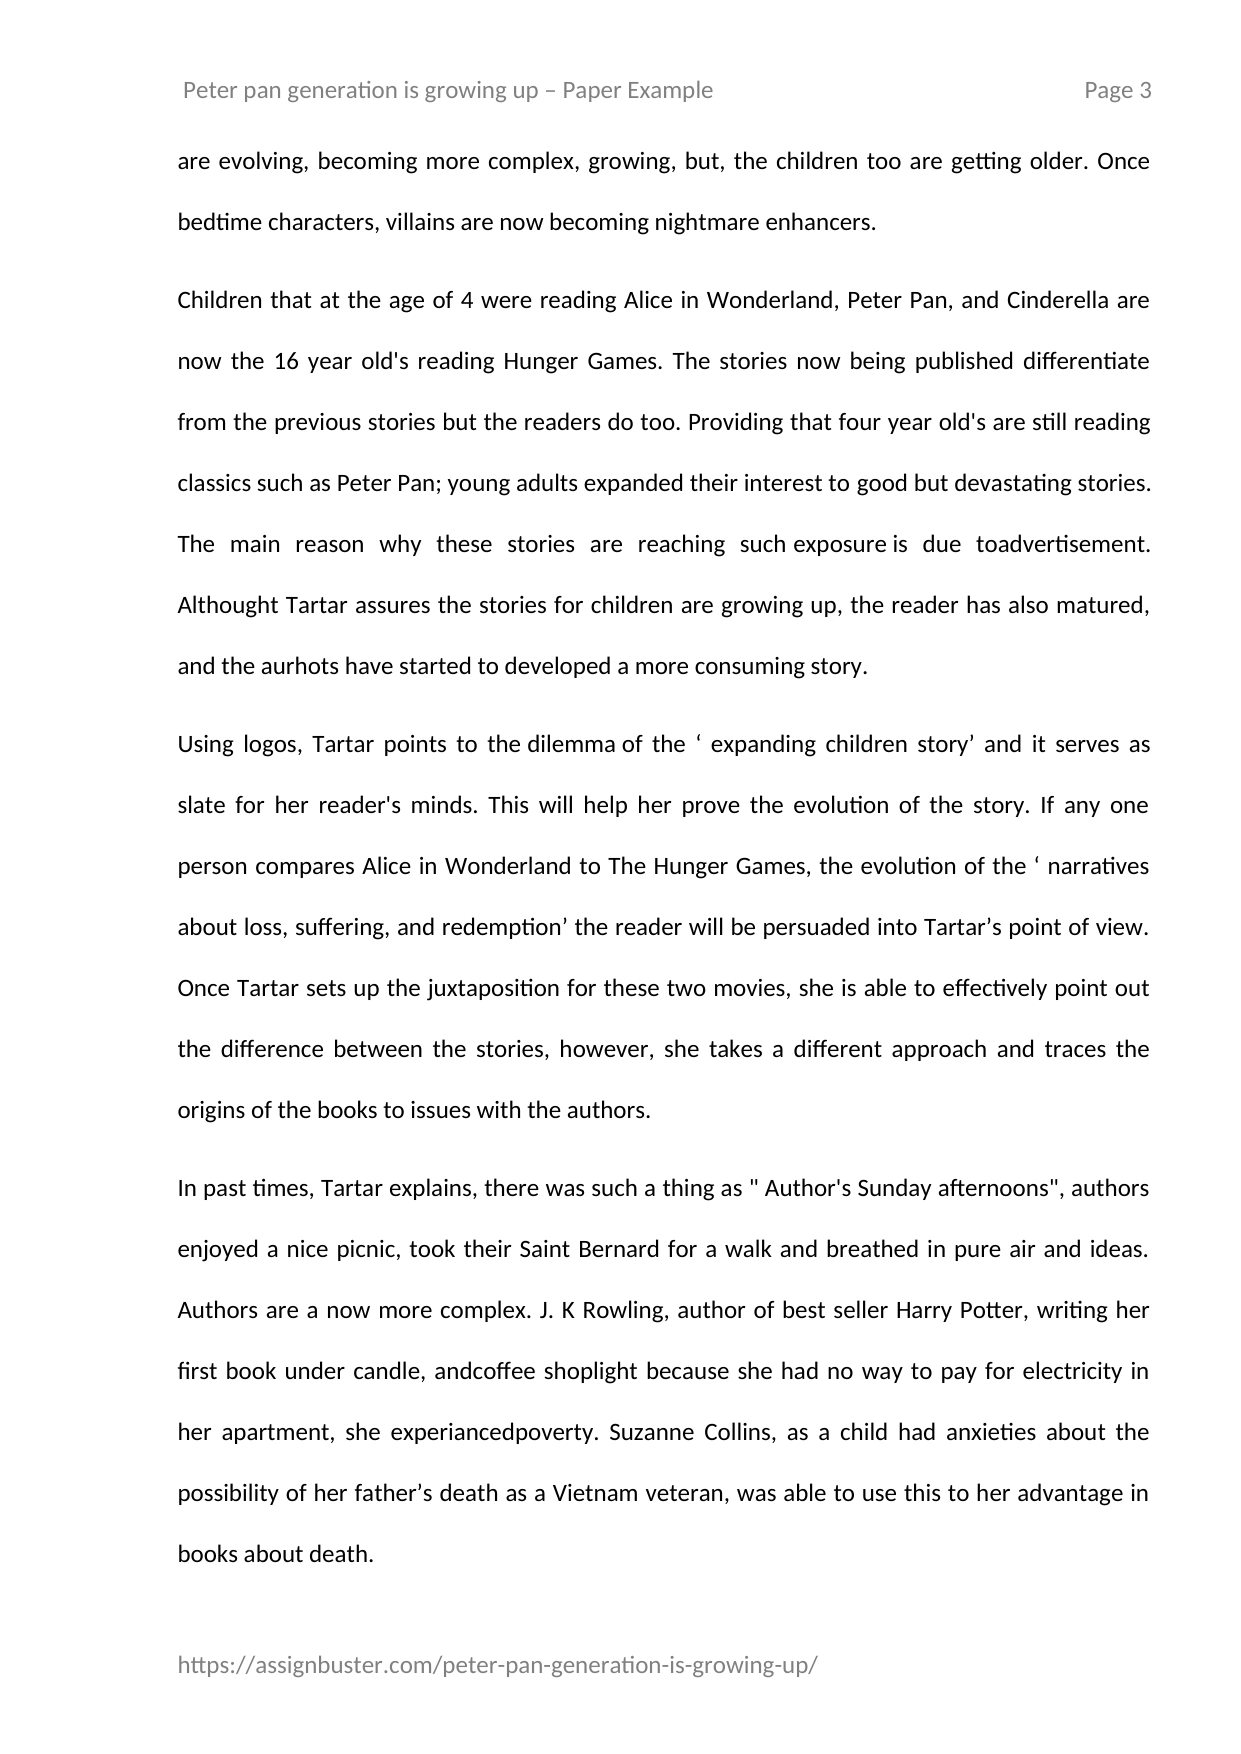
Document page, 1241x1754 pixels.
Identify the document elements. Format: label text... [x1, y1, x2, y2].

text Children that at the age of 4 were reading Alice in Wonderland, Peter Pan, and Cinderella are now the 16 year old's reading Hunger Games. The stories now being published differentiate from the previous stories but the readers do too. Providing that four year old's are still reading classics such as Peter Pan; young adults expanded their interest to good but devastating stories. The main reason why these stories are reaching such exposure is due toadvertisement. Althought Tartar assures the stories for children are growing up, the reader has also matured, and the aurhots have started to developed a more consuming story. [177, 284, 1152, 681]
text In past times, Tartar explains, there was such a thing as " Author's Sunday afternoons", authors enjoyed a nice picnic, took their Saint Bernard for a walk and breathed in pure air and ideas. Authors are a now more complex. J. K Rowling, author of best seller Harry Potter, writing her first book under candle, andcoffee shoplight because she had no way to pay for electricity in her apartment, she experiancedpoverty. Suzanne Collins, as a child had anxieties about the possibility of her father’s death as a Vietnam veteran, was able to use this to her advantage in books about death. [177, 1172, 1152, 1568]
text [177, 145, 1152, 237]
text Using logos, Tartar points to the dilemma of the ‘ expanding children story’ and it serves as slate for her reader's minds. This will help her prove the evolution of the story. If any one person compares Alice in Wonderland to The Hunger Games, the evolution of the ‘ narratives about loss, suffering, and redemption’ the reader will be persuaded into Tartar’s point of view. Once Tartar sets up the juxtaposition for these two movies, she is able to effectively point out the difference between the stories, however, she takes a different approach and traces the origins of the books to issues with the authors. [177, 728, 1152, 1124]
